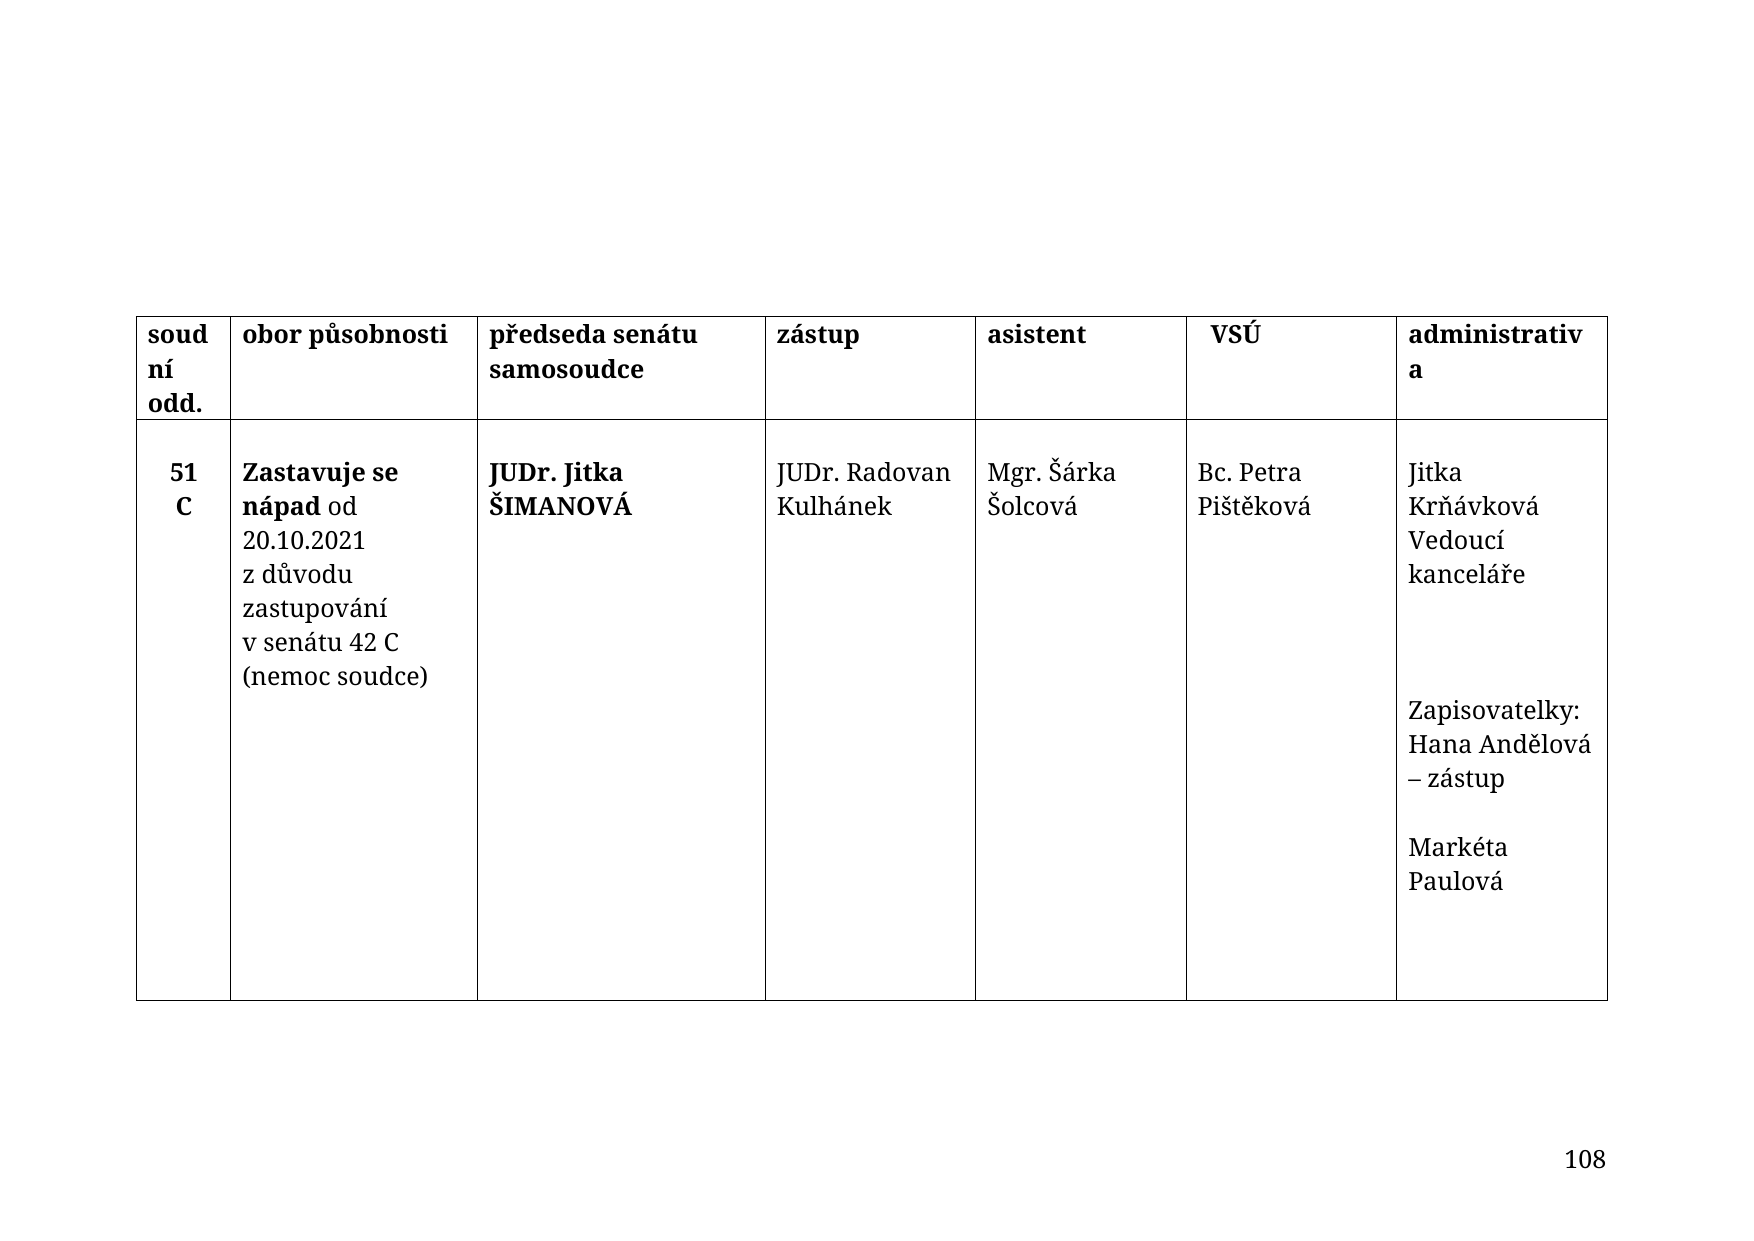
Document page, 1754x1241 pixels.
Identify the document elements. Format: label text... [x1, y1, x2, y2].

table_header zástup [766, 317, 975, 419]
table_header administrativa [1397, 317, 1607, 419]
table_header VSÚ [1187, 317, 1396, 419]
table_cell Mgr. Šárka Šolcová [976, 420, 1186, 999]
table_cell JUDr. Jitka ŠIMANOVÁ [478, 420, 765, 999]
table_header asistent [976, 317, 1186, 419]
table_cell Zastavuje se nápad od 20.10.2021 z důvodu zastupování v senátu 42 C (nemoc soudce) [231, 420, 477, 999]
table_cell JUDr. Radovan Kulhánek [766, 420, 975, 999]
table_cell Bc. Petra Pištěková [1187, 420, 1396, 999]
table_header soudní odd. [137, 317, 230, 419]
table_header předseda senátu samosoudce [478, 317, 765, 419]
table_cell Jitka Krňávková Vedoucí kanceláře Zapisovatelky: Hana Andělová – zástup Markéta Paulová [1397, 420, 1607, 999]
table_cell 51 C [137, 420, 230, 999]
table_header obor působnosti [231, 317, 477, 419]
